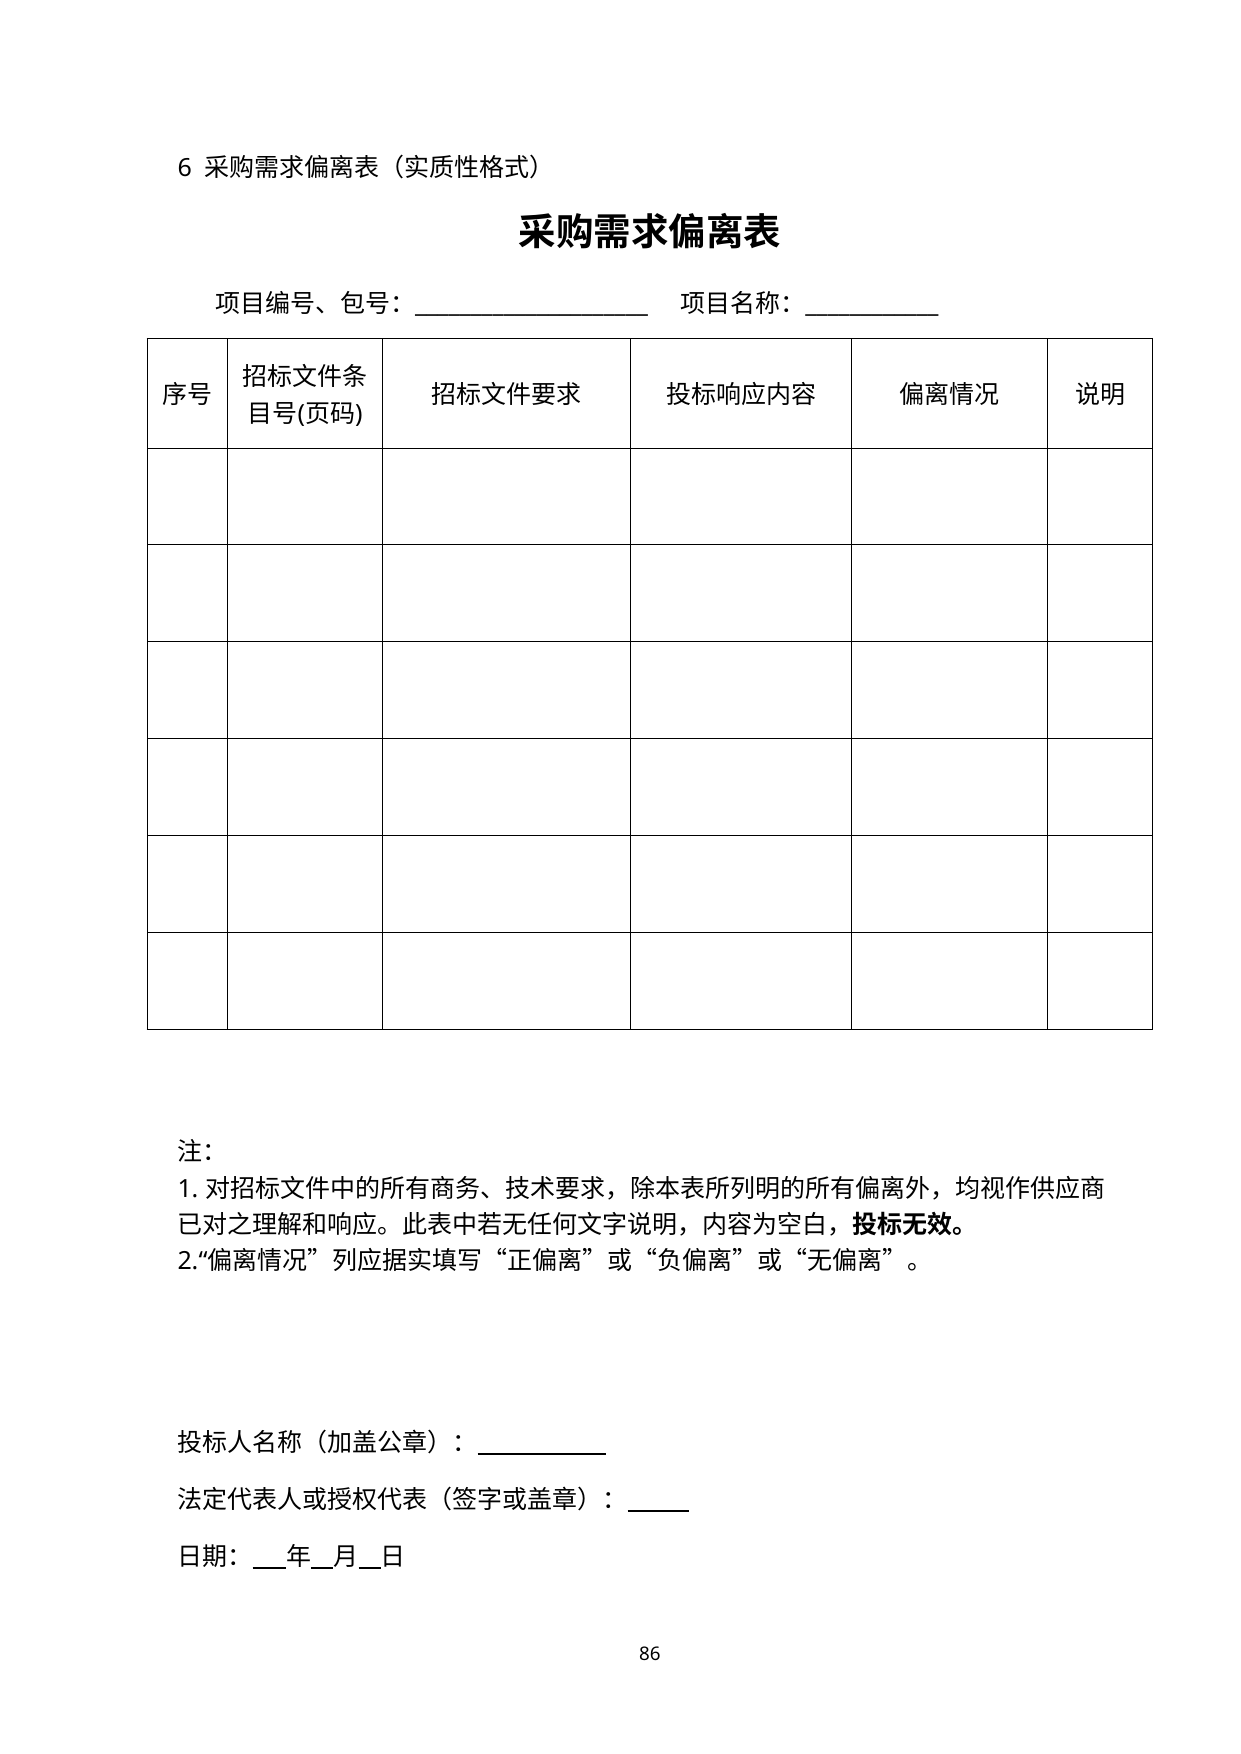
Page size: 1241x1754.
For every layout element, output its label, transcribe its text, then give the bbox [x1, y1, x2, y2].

text 2.“偏离情况”列应据实填写“正偏离”或“负偏离”或“无偏离”。 [177, 1241, 1122, 1277]
table_cell [148, 545, 227, 641]
table_cell [148, 449, 227, 544]
table_header 招标文件条目号(页码) [228, 339, 382, 447]
table_header 偏离情况 [852, 339, 1047, 447]
table_cell [383, 836, 630, 932]
table_cell [228, 545, 382, 641]
table_cell [1048, 545, 1152, 641]
table_cell [852, 545, 1047, 641]
table_cell [631, 545, 851, 641]
table_cell [383, 933, 630, 1029]
text 投标人名称（加盖公章）： [177, 1422, 1122, 1458]
table_cell [852, 739, 1047, 835]
table_cell [631, 836, 851, 932]
table_cell [383, 739, 630, 835]
table_cell [852, 933, 1047, 1029]
table_cell [148, 836, 227, 932]
text 采购需求偏离表 [177, 202, 1122, 256]
table_header 投标响应内容 [631, 339, 851, 447]
table_cell [1048, 642, 1152, 738]
table_cell [148, 642, 227, 738]
text 日期： 年 月 日 [177, 1536, 1122, 1572]
text 项目编号、包号：_____________________ 项目名称：____________ [177, 283, 1122, 320]
table_cell [1048, 449, 1152, 544]
table_cell [148, 739, 227, 835]
table_cell [383, 449, 630, 544]
text 1. 对招标文件中的所有商务、技术要求，除本表所列明的所有偏离外，均视作供应商已对之理解和响应。此表中若无任何文字说明，内容为空白，投标无效。 [177, 1168, 1122, 1241]
text 6 采购需求偏离表（实质性格式） [177, 148, 1122, 184]
table_cell [228, 933, 382, 1029]
table_header 招标文件要求 [383, 339, 630, 447]
table_cell [228, 836, 382, 932]
table_cell [228, 642, 382, 738]
table_cell [148, 933, 227, 1029]
table_header 说明 [1048, 339, 1152, 447]
table_cell [383, 642, 630, 738]
table_cell [1048, 933, 1152, 1029]
table_cell [852, 449, 1047, 544]
text 法定代表人或授权代表（签字或盖章）： [177, 1479, 1122, 1515]
table_cell [631, 449, 851, 544]
table_cell [1048, 739, 1152, 835]
table_cell [631, 933, 851, 1029]
table_cell [631, 642, 851, 738]
table_header 序号 [148, 339, 227, 447]
table_cell [852, 836, 1047, 932]
table_cell [852, 642, 1047, 738]
table_cell [228, 739, 382, 835]
table_cell [228, 449, 382, 544]
table_cell [631, 739, 851, 835]
text 注： [177, 1132, 1122, 1168]
table_cell [383, 545, 630, 641]
table_cell [1048, 836, 1152, 932]
